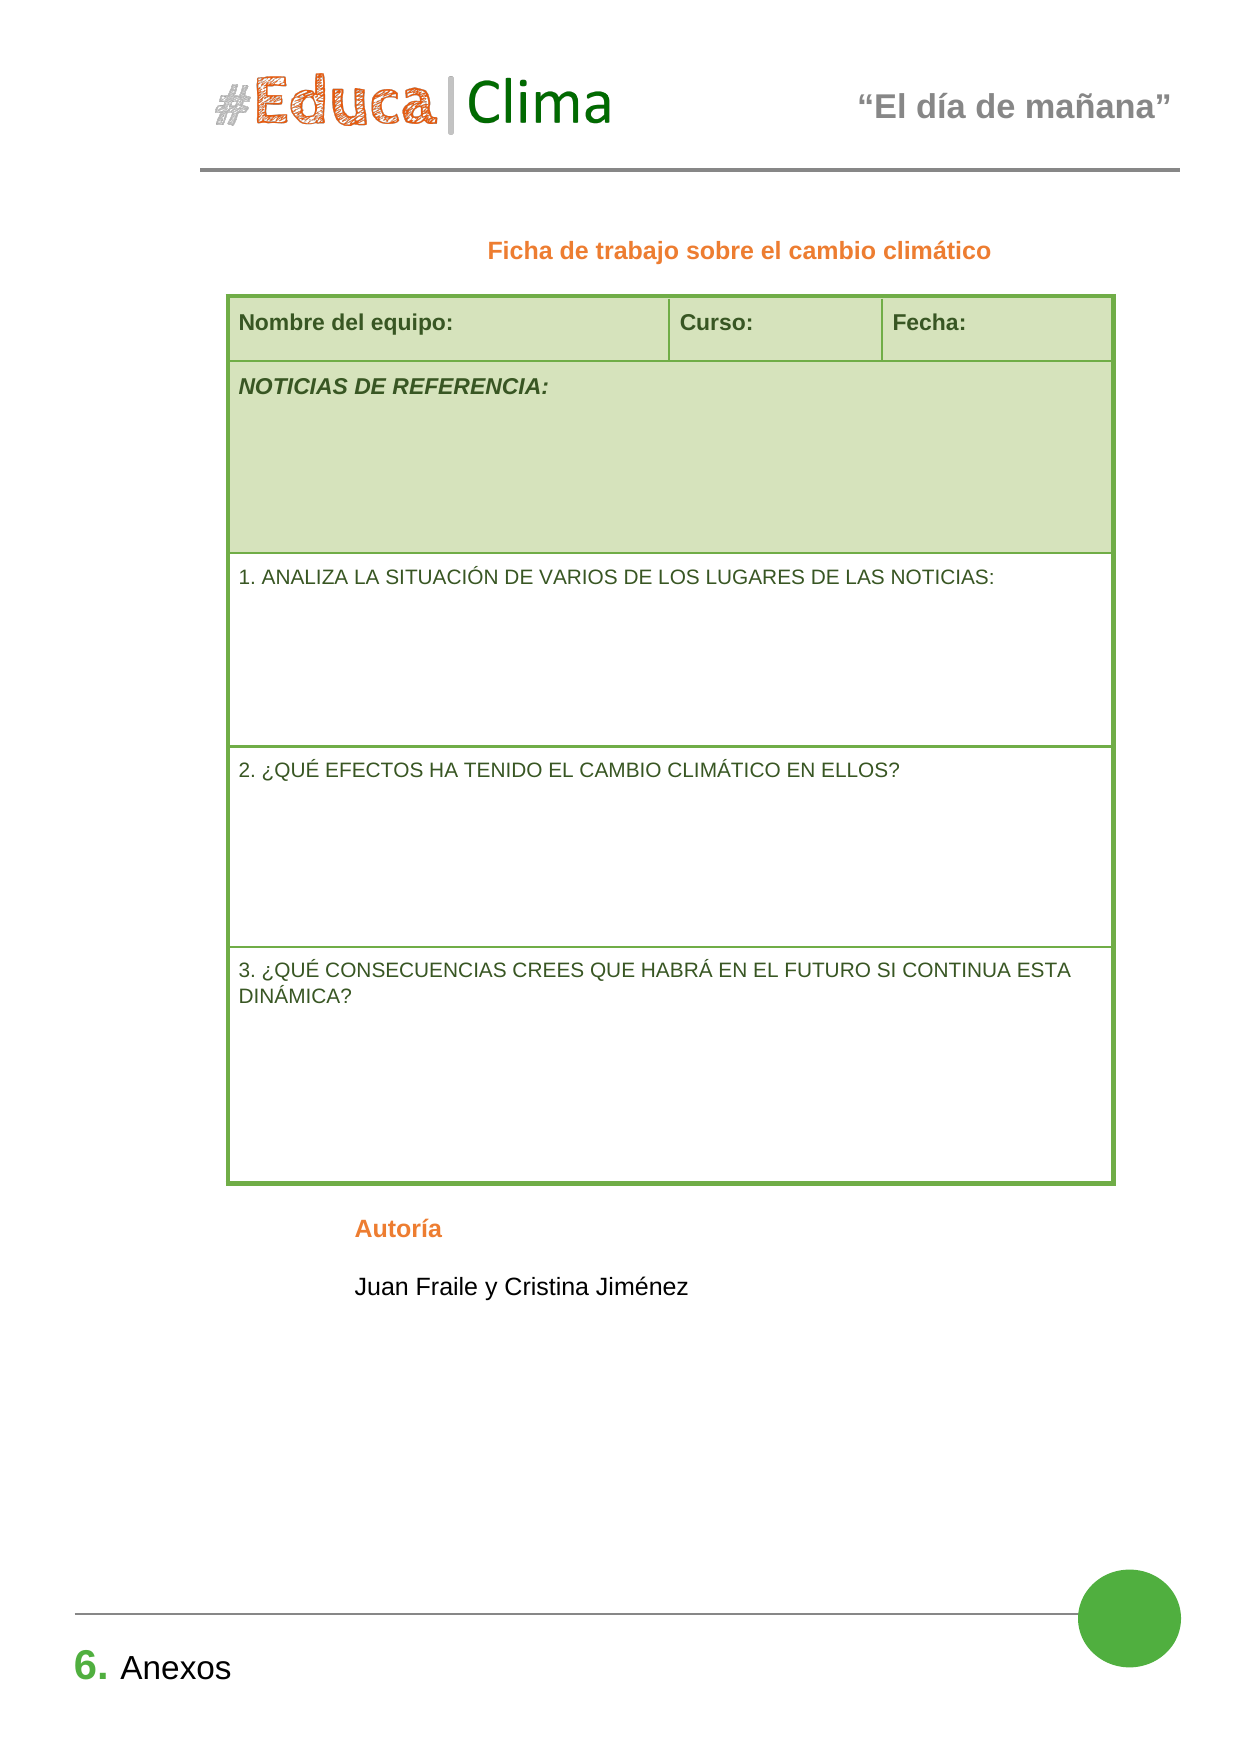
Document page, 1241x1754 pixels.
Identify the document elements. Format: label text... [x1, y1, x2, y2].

text Juan Fraile y Cristina Jiménez [354, 1272, 1181, 1301]
table_cell 2. ¿QUÉ EFECTOS HA TENIDO EL CAMBIO CLIMÁTICO EN ELLOS? [230, 748, 1111, 946]
table_cell 3. ¿QUÉ CONSECUENCIAS CREES QUE HABRÁ EN EL FUTURO SI CONTINUA ESTA DINÁMICA? [230, 948, 1111, 1181]
picture [206, 73, 620, 148]
table_header Nombre del equipo: [230, 298, 669, 360]
table_cell 1. ANALIZA LA SITUACIÓN DE VARIOS DE LOS LUGARES DE LAS NOTICIAS: [230, 554, 1111, 745]
table_header Curso: [670, 298, 882, 360]
table_header Fecha: [883, 298, 1111, 360]
table_cell NOTICIAS DE REFERENCIA: [230, 362, 1111, 552]
text Ficha de trabajo sobre el cambio climático [487, 236, 1174, 265]
text Autoría [354, 1214, 1181, 1243]
